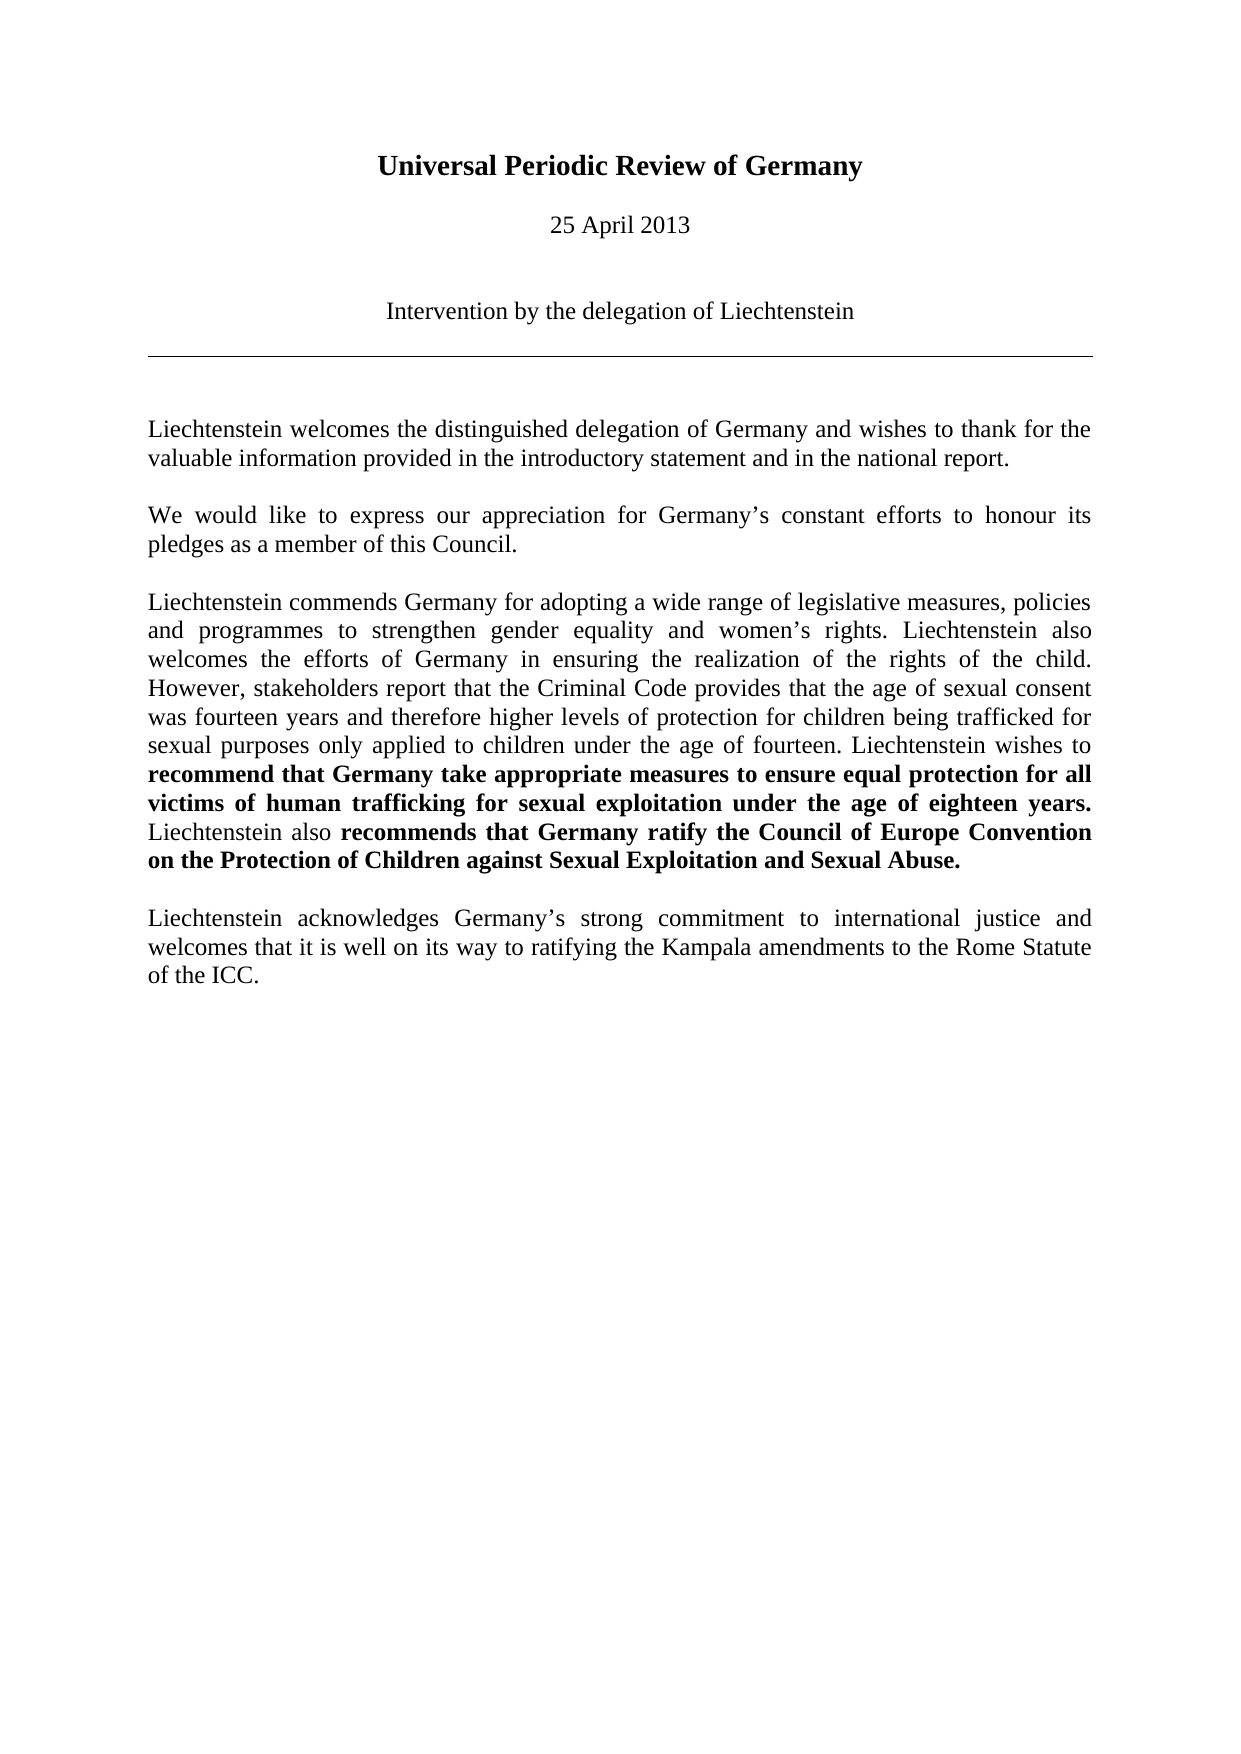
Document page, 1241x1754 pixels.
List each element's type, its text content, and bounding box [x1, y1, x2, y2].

text We would like to express our appreciation for Germany’s constant efforts to honour its pledges as a member of this Council. [148, 501, 1093, 558]
text 25 April 2013 [148, 210, 1093, 239]
text Liechtenstein welcomes the distinguished delegation of Germany and wishes to thank for the valuable information provided in the introductory statement and in the national report. [148, 414, 1093, 472]
text Liechtenstein acknowledges Germany’s strong commitment to international justice and welcomes that it is well on its way to ratifying the Kampala amendments to the Rome Statute of the ICC. [148, 903, 1093, 989]
text Universal Periodic Review of Germany [148, 148, 1093, 181]
text Intervention by the delegation of Liechtenstein [148, 296, 1093, 325]
text Liechtenstein commends Germany for adopting a wide range of legislative measures, policies and programmes to strengthen gender equality and women’s rights. Liechtenstein also welcomes the efforts of Germany in ensuring the realization of the rights of the child. However, stakeholders report that the Criminal Code provides that the age of sexual consent was fourteen years and therefore higher levels of protection for children being trafficked for sexual purposes only applied to children under the age of fourteen. Liechtenstein wishes to recommend that Germany take appropriate measures to ensure equal protection for all victims of human trafficking for sexual exploitation under the age of eighteen years. Liechtenstein also recommends that Germany ratify the Council of Europe Convention on the Protection of Children against Sexual Exploitation and Sexual Abuse. [148, 587, 1093, 874]
